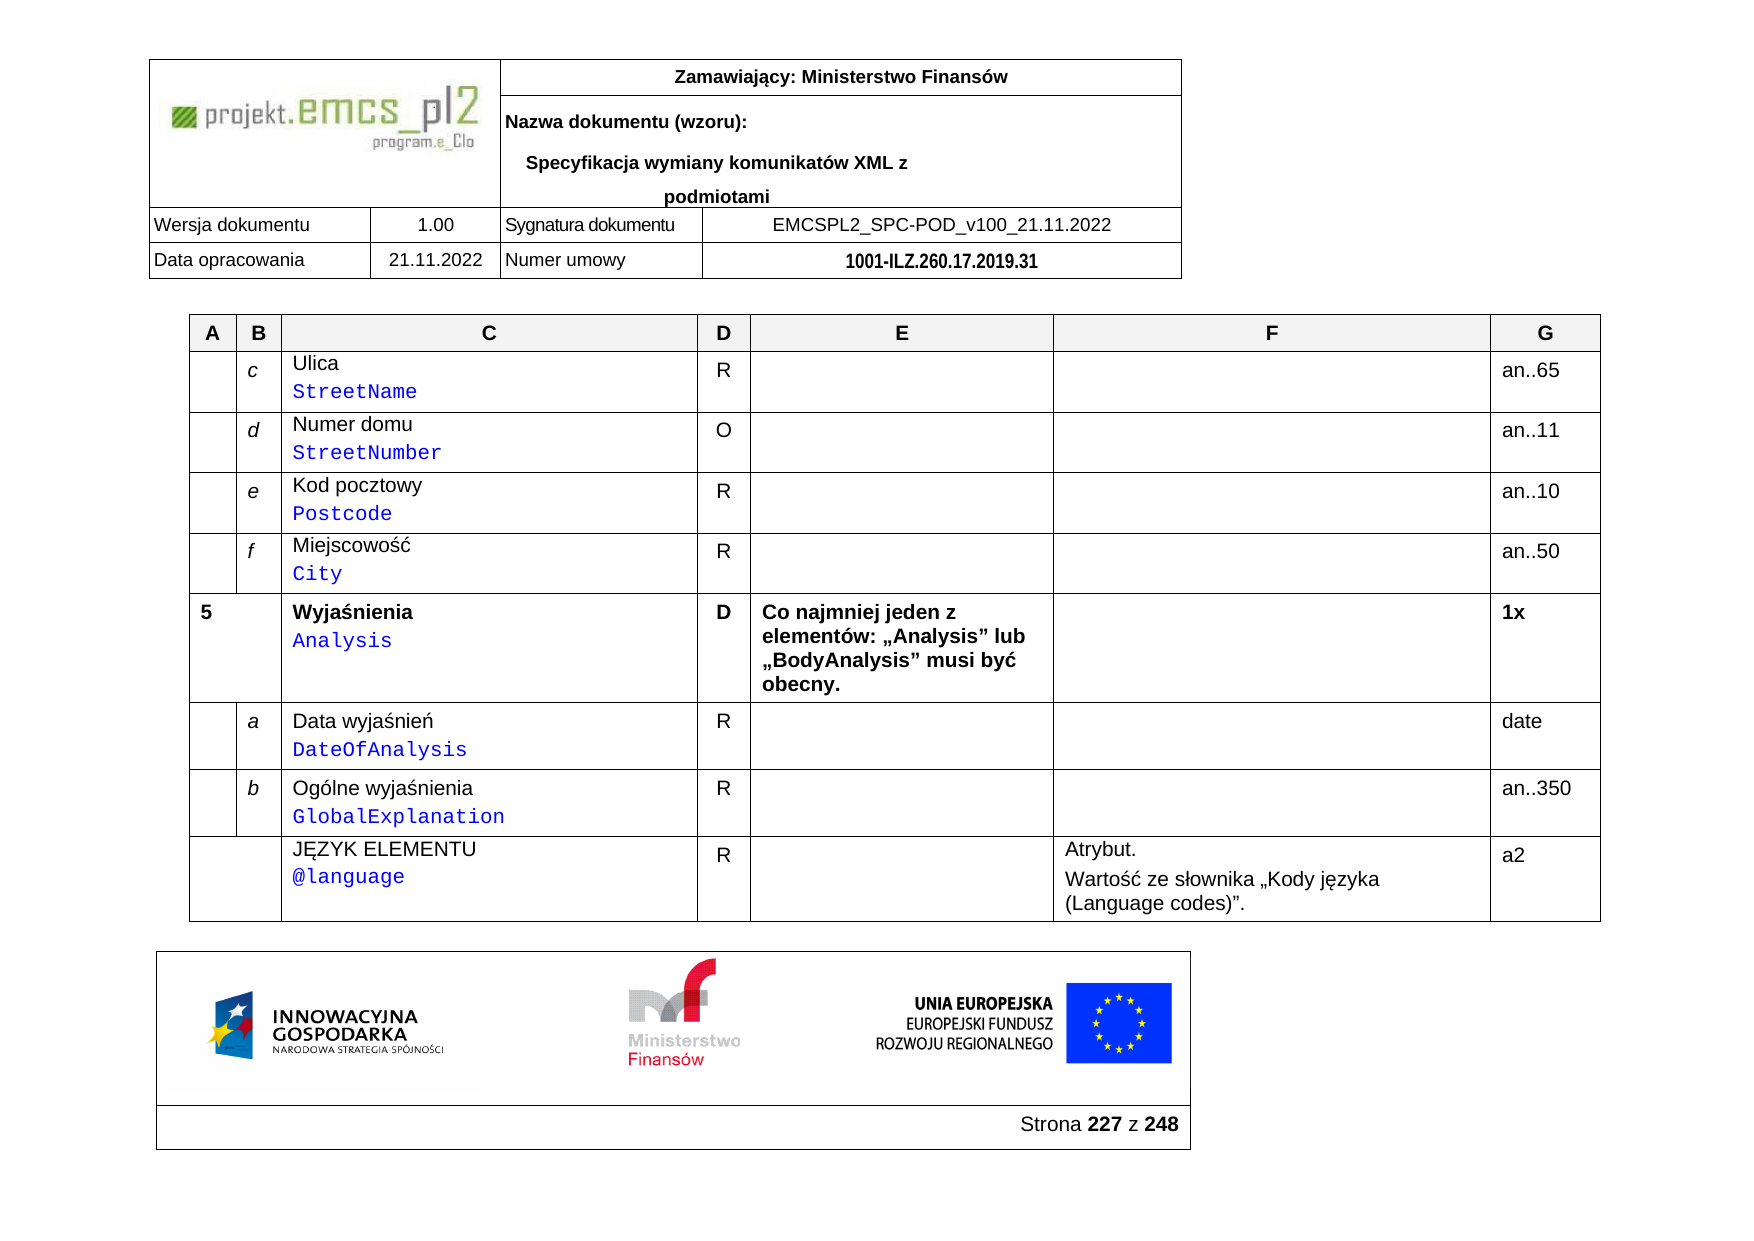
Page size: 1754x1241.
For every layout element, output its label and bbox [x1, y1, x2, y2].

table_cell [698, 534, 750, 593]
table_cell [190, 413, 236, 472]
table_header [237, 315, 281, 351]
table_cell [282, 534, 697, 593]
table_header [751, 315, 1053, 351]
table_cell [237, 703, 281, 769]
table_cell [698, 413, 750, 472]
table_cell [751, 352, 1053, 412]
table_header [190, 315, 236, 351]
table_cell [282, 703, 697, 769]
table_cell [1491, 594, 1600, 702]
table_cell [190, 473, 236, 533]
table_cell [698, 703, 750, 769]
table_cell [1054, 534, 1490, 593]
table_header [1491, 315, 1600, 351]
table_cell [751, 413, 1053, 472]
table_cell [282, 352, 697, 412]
picture [855, 957, 1191, 1089]
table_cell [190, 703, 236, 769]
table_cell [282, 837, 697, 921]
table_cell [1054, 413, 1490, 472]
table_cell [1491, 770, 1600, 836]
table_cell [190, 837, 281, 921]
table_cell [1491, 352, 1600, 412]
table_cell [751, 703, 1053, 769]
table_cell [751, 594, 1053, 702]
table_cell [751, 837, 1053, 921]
picture [629, 957, 740, 1093]
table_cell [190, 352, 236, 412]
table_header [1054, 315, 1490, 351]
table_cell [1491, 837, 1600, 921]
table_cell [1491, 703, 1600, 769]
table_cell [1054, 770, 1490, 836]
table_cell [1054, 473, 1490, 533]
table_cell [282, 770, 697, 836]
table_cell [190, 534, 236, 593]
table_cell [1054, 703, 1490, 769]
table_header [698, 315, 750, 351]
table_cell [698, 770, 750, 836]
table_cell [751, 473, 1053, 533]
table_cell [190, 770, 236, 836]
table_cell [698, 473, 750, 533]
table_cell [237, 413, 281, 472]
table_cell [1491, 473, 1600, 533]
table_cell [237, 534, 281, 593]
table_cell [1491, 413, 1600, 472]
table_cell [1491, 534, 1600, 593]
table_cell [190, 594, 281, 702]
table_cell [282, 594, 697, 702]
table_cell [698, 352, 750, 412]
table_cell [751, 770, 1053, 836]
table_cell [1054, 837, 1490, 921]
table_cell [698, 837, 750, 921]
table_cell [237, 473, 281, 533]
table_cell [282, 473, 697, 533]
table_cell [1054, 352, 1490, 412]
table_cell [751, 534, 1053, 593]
picture [158, 71, 492, 162]
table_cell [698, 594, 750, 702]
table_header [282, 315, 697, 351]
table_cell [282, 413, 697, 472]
picture [167, 957, 481, 1093]
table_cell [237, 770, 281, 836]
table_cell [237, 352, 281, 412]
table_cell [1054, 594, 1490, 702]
